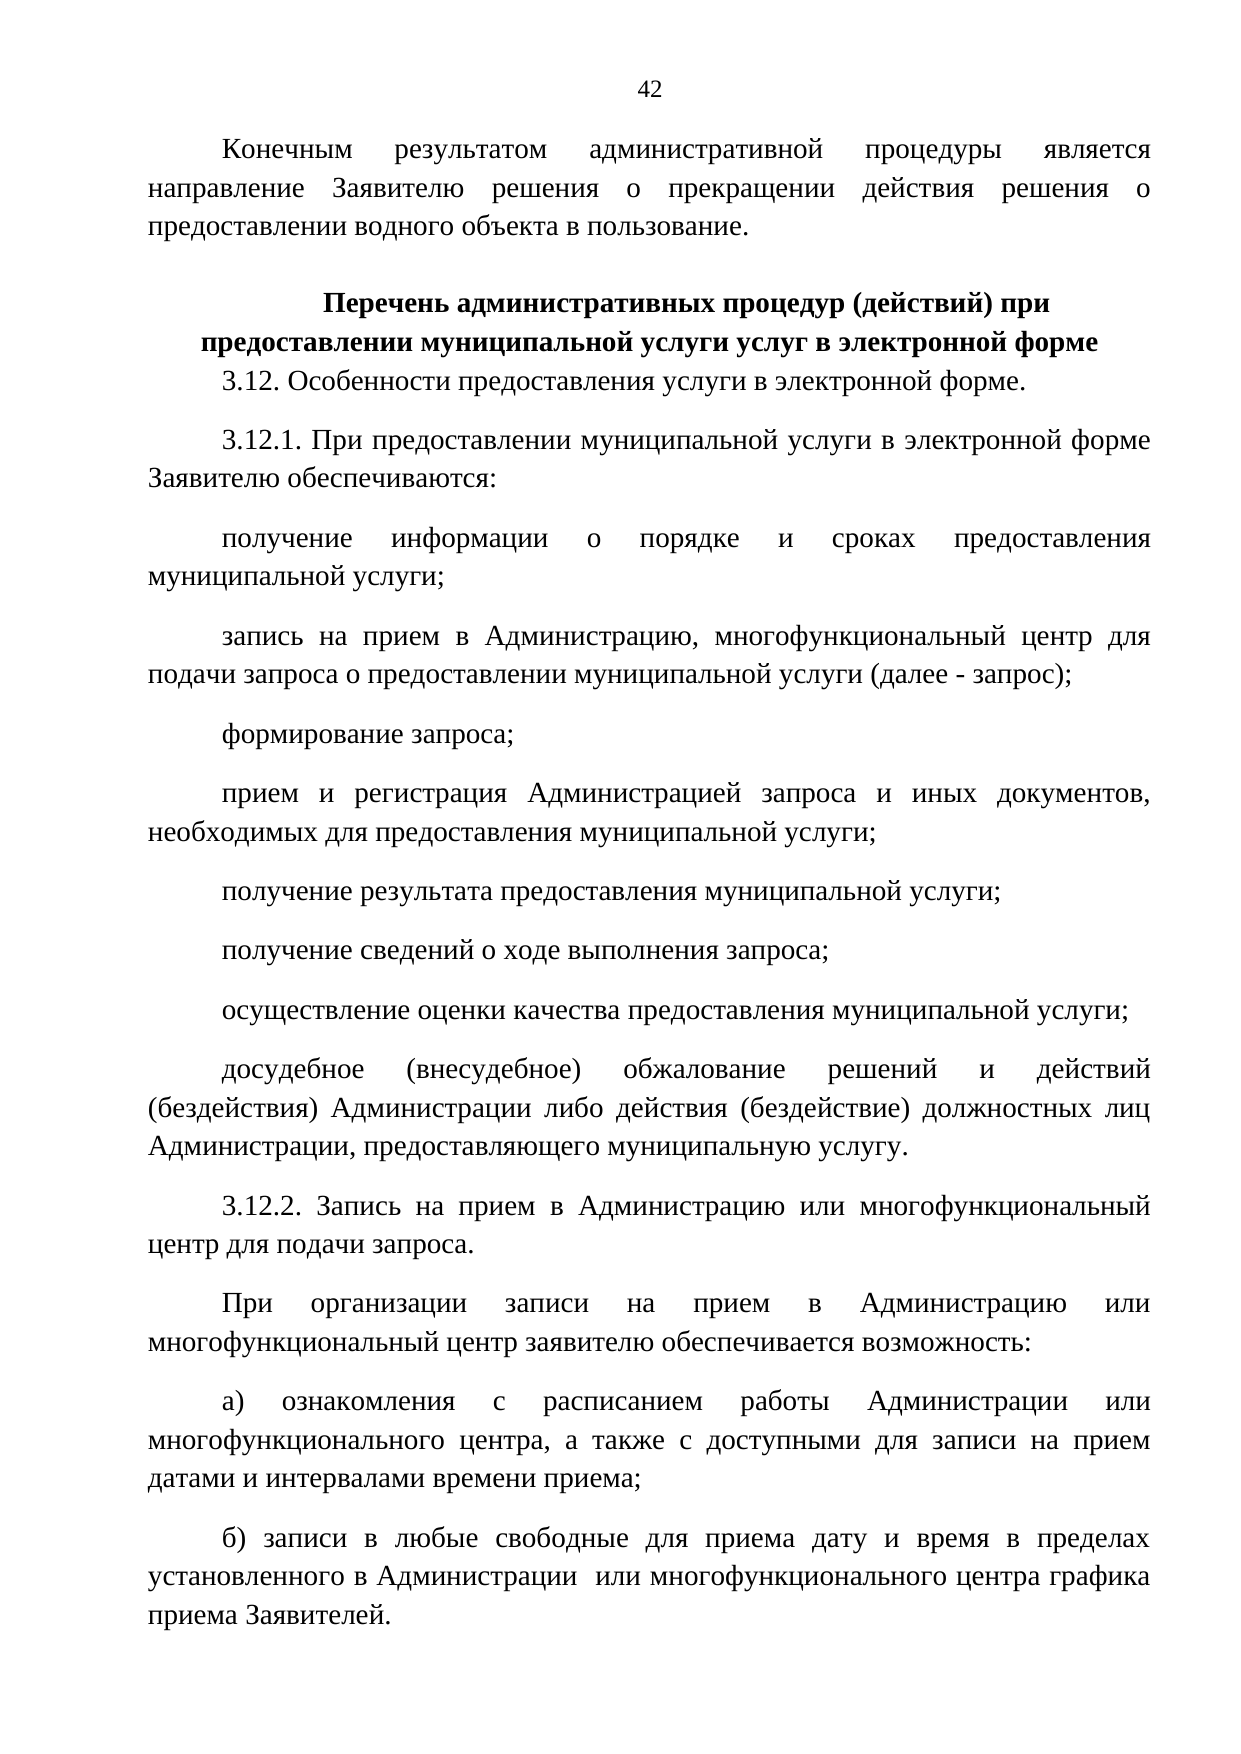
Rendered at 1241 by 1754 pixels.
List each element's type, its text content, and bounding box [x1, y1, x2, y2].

text прием и регистрация Администрацией запроса и иных документов, необходимых для предоставления муниципальной услуги; [148, 775, 1152, 847]
text Перечень административных процедур (действий) при предоставлении муниципальной услуги услуг в электронной форме [148, 286, 1152, 358]
text получение сведений о ходе выполнения запроса; [148, 932, 1152, 966]
text получение информации о порядке и сроках предоставления муниципальной услуги; [148, 520, 1152, 592]
text получение результата предоставления муниципальной услуги; [148, 873, 1152, 907]
text При организации записи на прием в Администрацию или многофункциональный центр заявителю обеспечивается возможность: [148, 1286, 1152, 1358]
text запись на прием в Администрацию, многофункциональный центр для подачи запроса о предоставлении муниципальной услуги (далее - запрос); [148, 618, 1152, 690]
text осуществление оценки качества предоставления муниципальной услуги; [148, 992, 1152, 1025]
text 3.12. Особенности предоставления услуги в электронной форме. [148, 363, 1152, 396]
text 3.12.2. Запись на прием в Администрацию или многофункциональный центр для подачи запроса. [148, 1188, 1152, 1260]
text 3.12.1. При предоставлении муниципальной услуги в электронной форме Заявителю обеспечиваются: [148, 422, 1152, 494]
text Конечным результатом административной процедуры является направление Заявителю решения о прекращении действия решения о предоставлении водного объекта в пользование. [148, 131, 1152, 242]
text б) записи в любые свободные для приема дату и время в пределах установленного в Администрации или многофункционального центра графика приема Заявителей. [148, 1520, 1152, 1631]
text формирование запроса; [148, 716, 1152, 749]
text досудебное (внесудебное) обжалование решений и действий (бездействия) Администрации либо действия (бездействие) должностных лиц Администрации, предоставляющего муниципальную услугу. [148, 1051, 1152, 1162]
text а) ознакомления с расписанием работы Администрации или многофункционального центра, а также с доступными для записи на прием датами и интервалами времени приема; [148, 1383, 1152, 1494]
